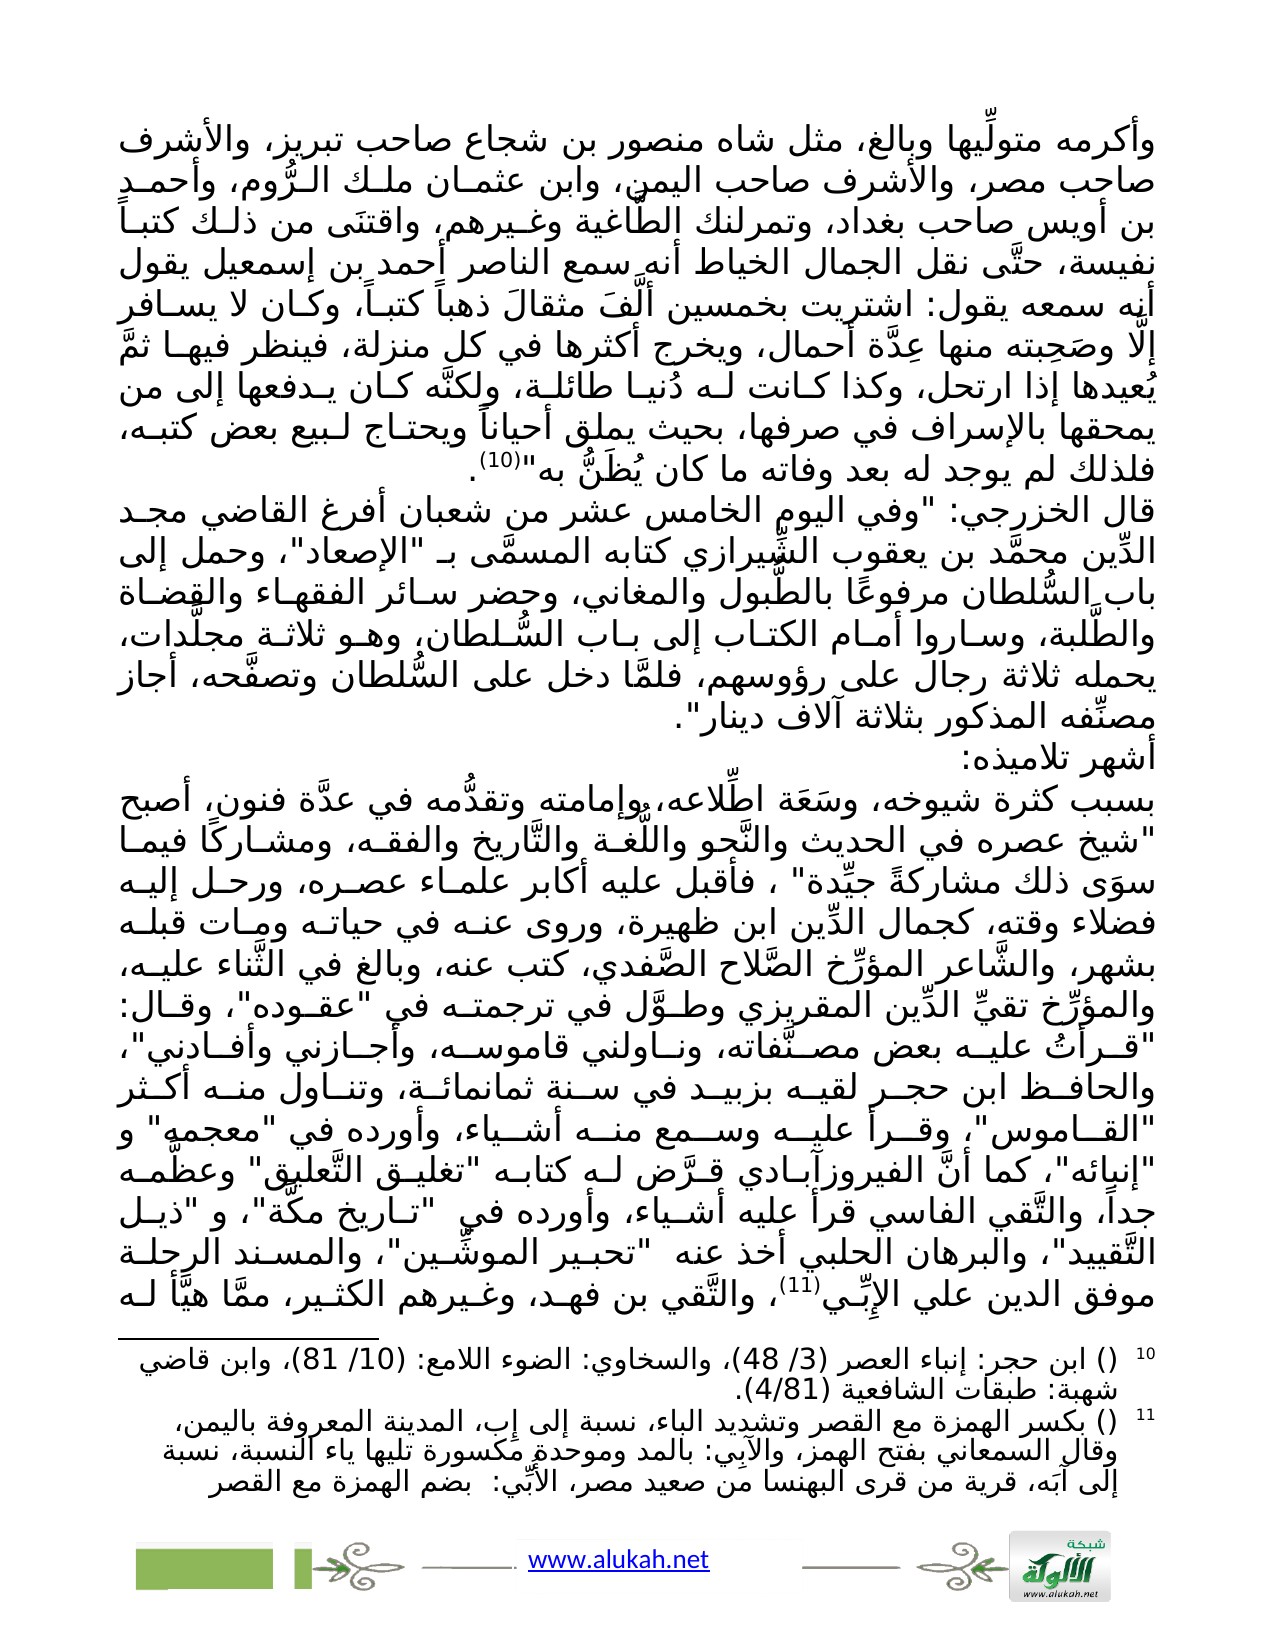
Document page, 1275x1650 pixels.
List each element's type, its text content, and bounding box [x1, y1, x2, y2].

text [118, 778, 1157, 1314]
text قال الخزرجي: "وفي اليوم الخامس عشر من شعبان أفرغ القاضي مجد الدِّين محمَّد بن يعقوب الشِّيرازي كتابه المسمَّى بـ "الإصعاد"، وحمل إلى باب السُّلطان مرفوعًا بالطُّبول والمغاني، وحضر سائر الفقهاء والقضاة والطَّلبة، وساروا أمام الكتاب إلى باب السُّلطان، وهو ثلاثة مجلَّدات، يحمله ثلاثة رجال على رؤوسهم، فلمَّا دخل على السُّلطان وتصفَّحه، أجاز مصنِّفه المذكور بثلاثة آلاف دينار". [118, 489, 1157, 737]
picture [135, 1527, 1141, 1617]
text أشهر تلاميذه: [118, 737, 1157, 778]
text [118, 118, 1157, 489]
